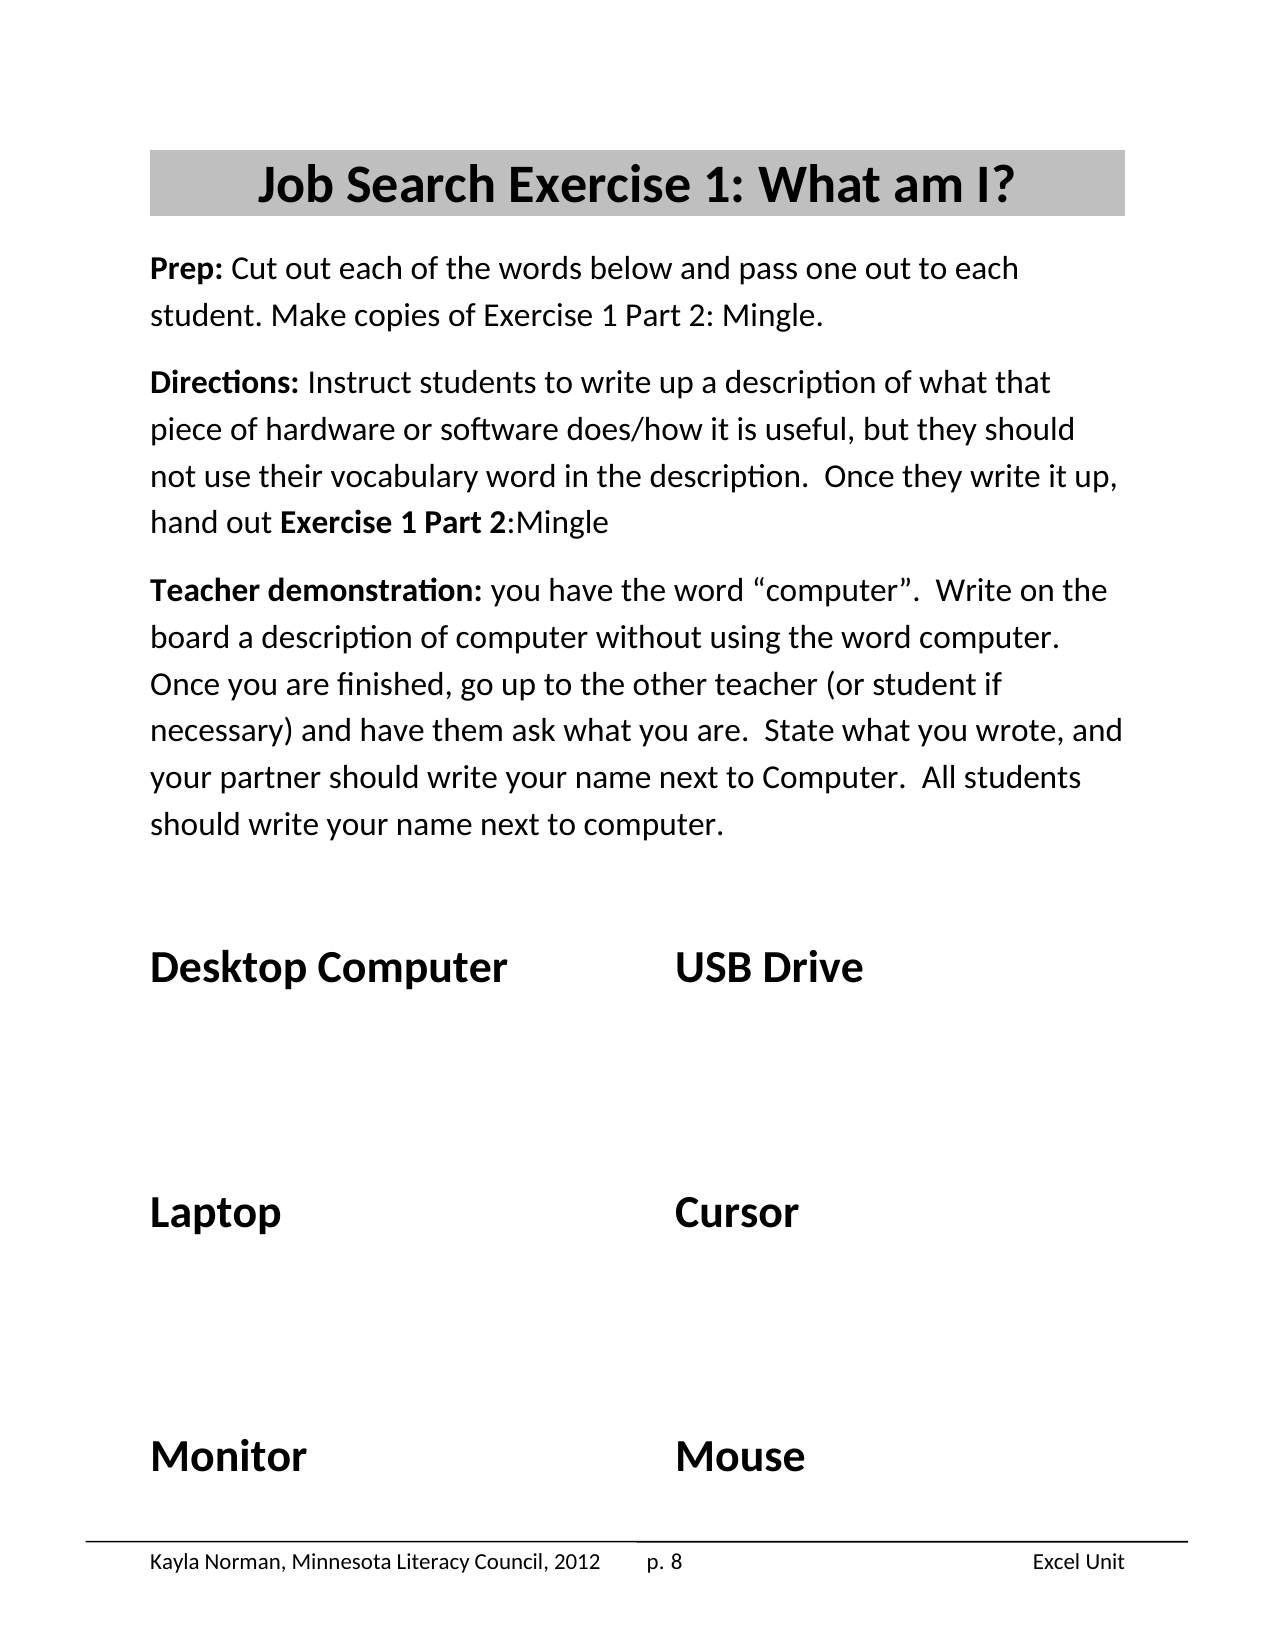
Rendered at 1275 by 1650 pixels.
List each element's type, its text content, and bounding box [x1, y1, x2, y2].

text Monitor [150, 1427, 600, 1483]
text USB Drive [675, 938, 1125, 994]
text Mouse [675, 1427, 1125, 1483]
text Prep: Cut out each of the words below and pass one out to each student. Make copies of Exercise 1 Part 2: Mingle. [150, 247, 1125, 334]
text Cursor [675, 1183, 1125, 1239]
text Job Search Exercise 1: What am I? [150, 150, 1125, 216]
text Desktop Computer [150, 938, 600, 994]
text Teacher demonstration: you have the word “computer”. Write on the board a description of computer without using the word computer. Once you are finished, go up to the other teacher (or student if necessary) and have them ask what you are. State what you wrote, and your partner should write your name next to Computer. All students should write your name next to computer. [150, 569, 1125, 844]
text Laptop [150, 1183, 600, 1239]
text Directions: Instruct students to write up a description of what that piece of hardware or software does/how it is useful, but they should not use their vocabulary word in the description. Once they write it up, hand out Exercise 1 Part 2:Mingle [150, 361, 1125, 542]
